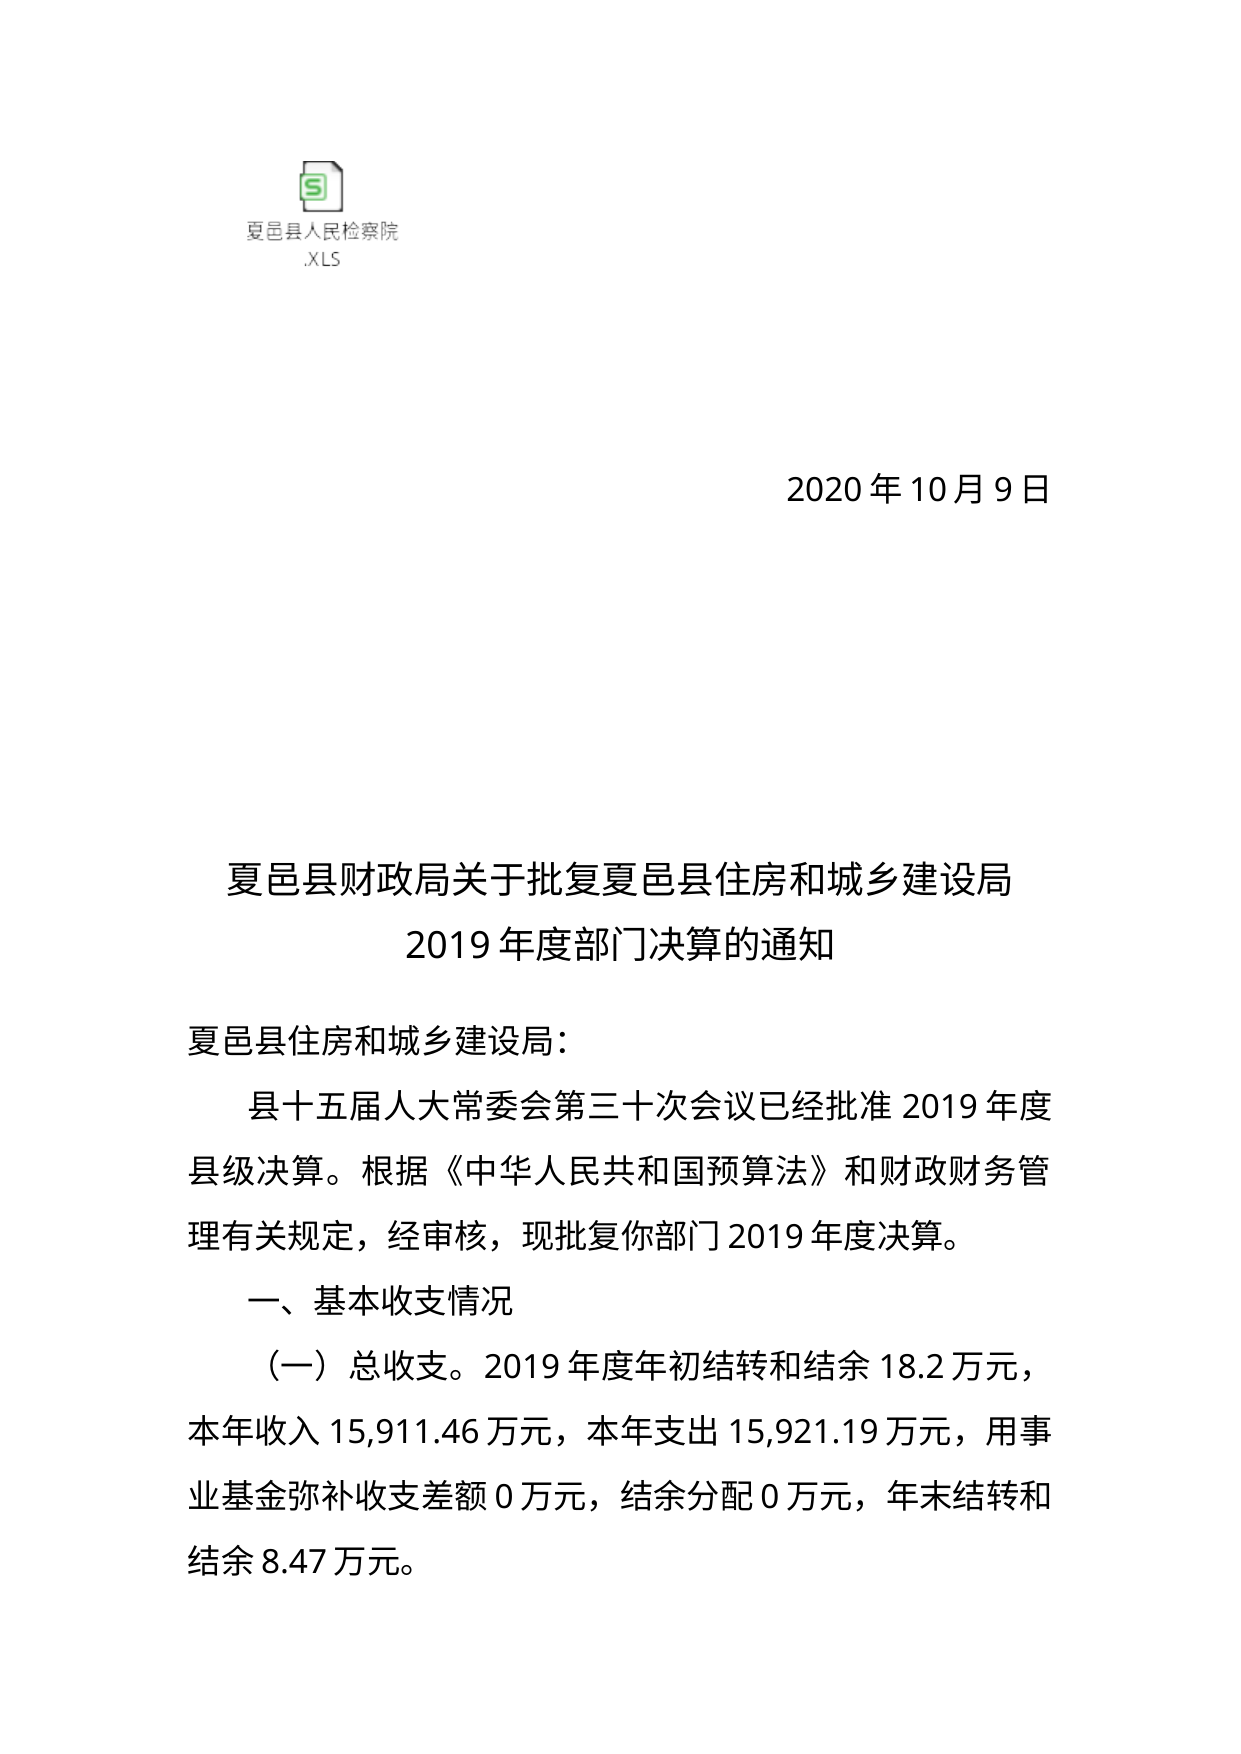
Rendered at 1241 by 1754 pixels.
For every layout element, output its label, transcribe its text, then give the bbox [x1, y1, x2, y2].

text 夏邑县财政局关于批复夏邑县住房和城乡建设局2019年度部门决算的通知 [187, 844, 1053, 974]
text 一、基本收支情况 [187, 1267, 1053, 1332]
text （一）总收支。2019年度年初结转和结余18.2万元，本年收入15,911.46万元，本年支出15,921.19万元，用事业基金弥补收支差额0万元，结余分配0万元，年末结转和结余8.47万元。 [187, 1332, 1053, 1592]
text 2020年10月9日 [187, 454, 1053, 519]
text 县十五届人大常委会第三十次会议已经批准2019年度县级决算。根据《中华人民共和国预算法》和财政财务管理有关规定，经审核，现批复你部门2019年度决算。 [187, 1072, 1053, 1267]
text 夏邑县住房和城乡建设局： [187, 1007, 1053, 1072]
